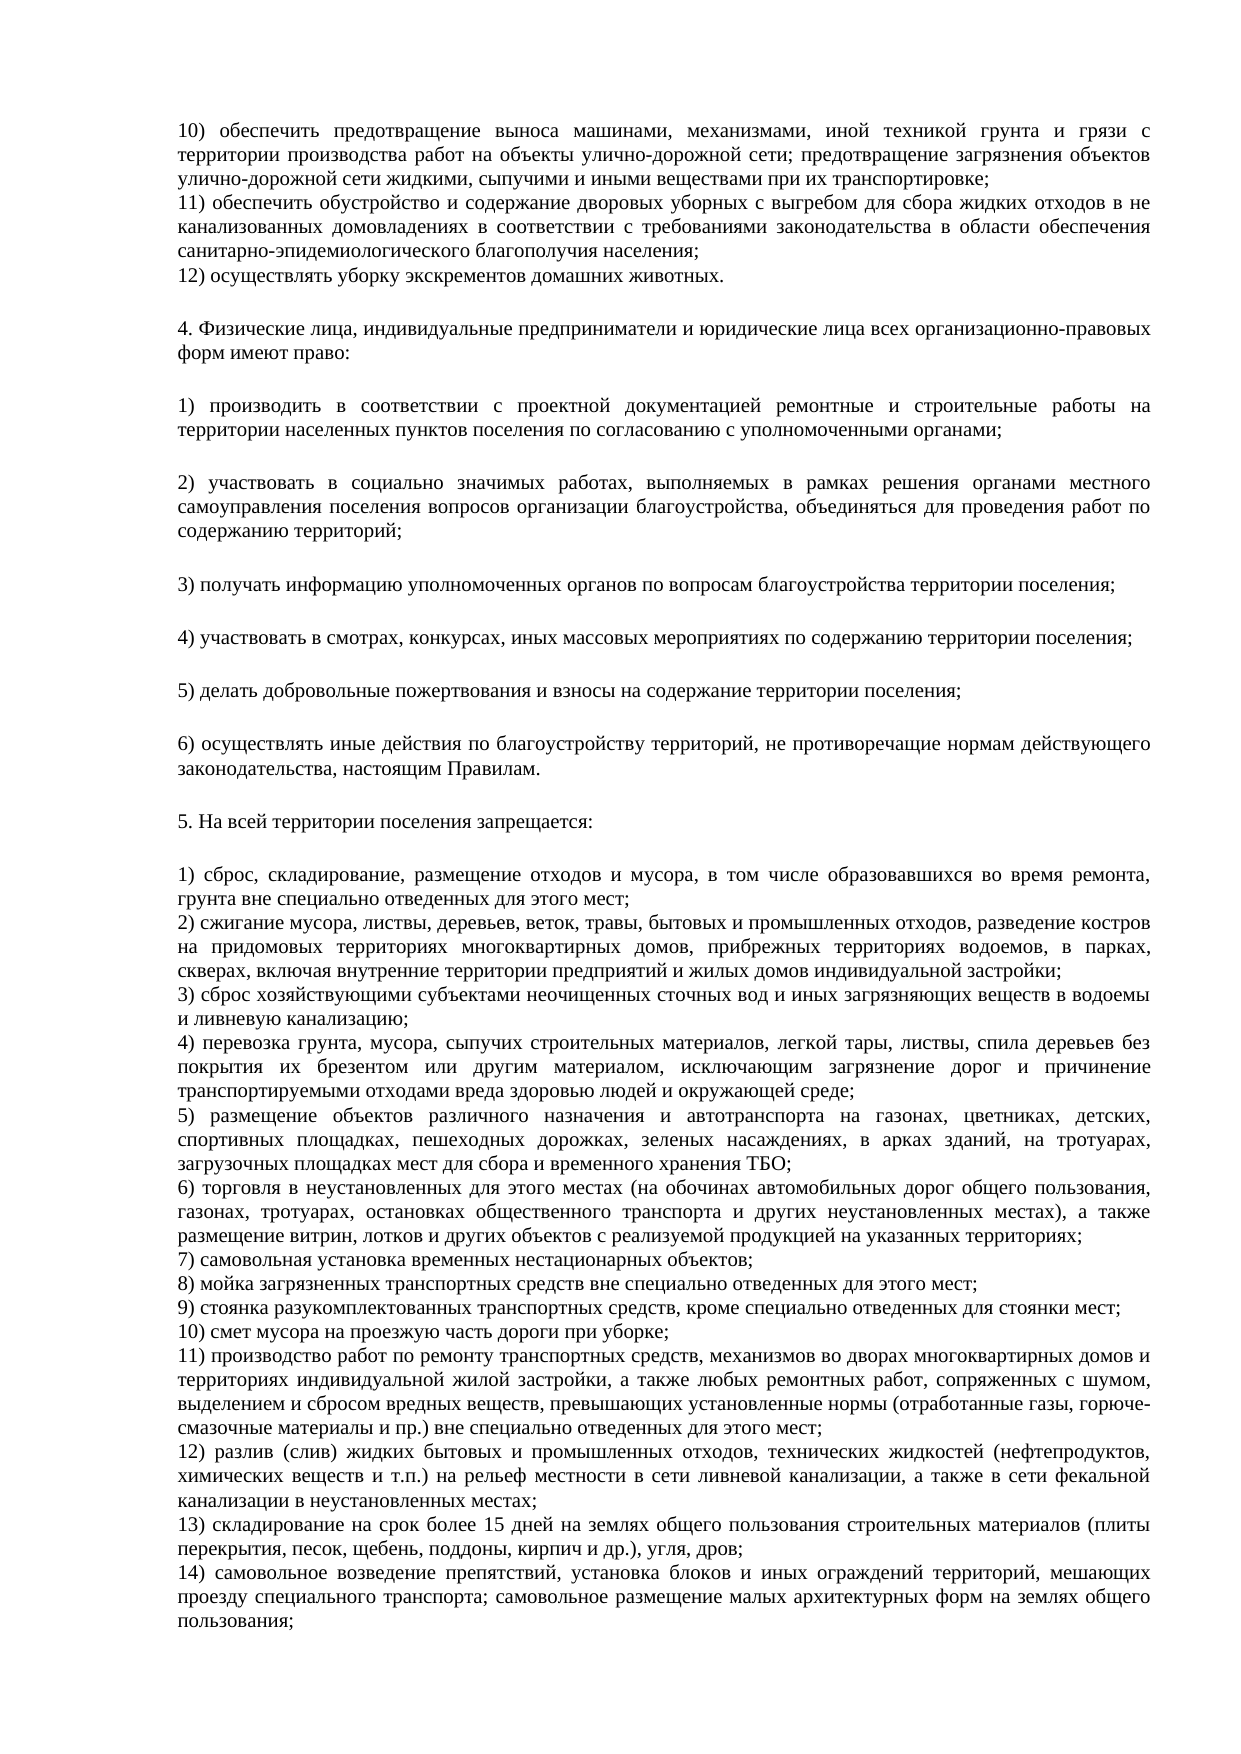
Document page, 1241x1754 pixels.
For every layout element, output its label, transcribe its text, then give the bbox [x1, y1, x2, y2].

text 11) производство работ по ремонту транспортных средств, механизмов во дворах многоквартирных домов и территориях индивидуальной жилой застройки, а также любых ремонтных работ, сопряженных с шумом, выделением и сбросом вредных веществ, превышающих установленные нормы (отработанные газы, горюче-смазочные материалы и пр.) вне специально отведенных для этого мест; [177, 1343, 1152, 1439]
text 5) делать добровольные пожертвования и взносы на содержание территории поселения; [177, 678, 1152, 702]
text 12) осуществлять уборку экскрементов домашних животных. [177, 262, 1152, 287]
text 6) торговля в неустановленных для этого местах (на обочинах автомобильных дорог общего пользования, газонах, тротуарах, остановках общественного транспорта и других неустановленных местах), а также размещение витрин, лотков и других объектов с реализуемой продукцией на указанных территориях; [177, 1175, 1152, 1247]
text 4) перевозка грунта, мусора, сыпучих строительных материалов, легкой тары, листвы, спила деревьев без покрытия их брезентом или другим материалом, исключающим загрязнение дорог и причинение транспортируемыми отходами вреда здоровью людей и окружающей среде; [177, 1030, 1152, 1102]
text 8) мойка загрязненных транспортных средств вне специально отведенных для этого мест; [177, 1271, 1152, 1295]
text 2) участвовать в социально значимых работах, выполняемых в рамках решения органами местного самоуправления поселения вопросов организации благоустройства, объединяться для проведения работ по содержанию территорий; [177, 470, 1152, 542]
text 10) обеспечить предотвращение выноса машинами, механизмами, иной техникой грунта и грязи с территории производства работ на объекты улично-дорожной сети; предотвращение загрязнения объектов улично-дорожной сети жидкими, сыпучими и иными веществами при их транспортировке; [177, 118, 1152, 190]
text 7) самовольная установка временных нестационарных объектов; [177, 1247, 1152, 1271]
text 14) самовольное возведение препятствий, установка блоков и иных ограждений территорий, мешающих проезду специального транспорта; самовольное размещение малых архитектурных форм на землях общего пользования; [177, 1560, 1152, 1632]
text 12) разлив (слив) жидких бытовых и промышленных отходов, технических жидкостей (нефтепродуктов, химических веществ и т.п.) на рельеф местности в сети ливневой канализации, а также в сети фекальной канализации в неустановленных местах; [177, 1439, 1152, 1512]
text 13) складирование на срок более 15 дней на землях общего пользования строительных материалов (плиты перекрытия, песок, щебень, поддоны, кирпич и др.), угля, дров; [177, 1512, 1152, 1560]
text 11) обеспечить обустройство и содержание дворовых уборных с выгребом для сбора жидких отходов в не канализованных домовладениях в соответствии с требованиями законодательства в области обеспечения санитарно-эпидемиологического благополучия населения; [177, 190, 1152, 262]
text 5) размещение объектов различного назначения и автотранспорта на газонах, цветниках, детских, спортивных площадках, пешеходных дорожках, зеленых насаждениях, в арках зданий, на тротуарах, загрузочных площадках мест для сбора и временного хранения ТБО; [177, 1102, 1152, 1175]
text 2) сжигание мусора, листвы, деревьев, веток, травы, бытовых и промышленных отходов, разведение костров на придомовых территориях многоквартирных домов, прибрежных территориях водоемов, в парках, скверах, включая внутренние территории предприятий и жилых домов индивидуальной застройки; [177, 910, 1152, 982]
text 9) стоянка разукомплектованных транспортных средств, кроме специально отведенных для стоянки мест; [177, 1295, 1152, 1319]
text 5. На всей территории поселения запрещается: [177, 809, 1152, 833]
text 1) производить в соответствии с проектной документацией ремонтные и строительные работы на территории населенных пунктов поселения по согласованию с уполномоченными органами; [177, 393, 1152, 441]
text 3) сброс хозяйствующими субъектами неочищенных сточных вод и иных загрязняющих веществ в водоемы и ливневую канализацию; [177, 982, 1152, 1030]
text 6) осуществлять иные действия по благоустройству территорий, не противоречащие нормам действующего законодательства, настоящим Правилам. [177, 731, 1152, 779]
text 4) участвовать в смотрах, конкурсах, иных массовых мероприятиях по содержанию территории поселения; [177, 625, 1152, 649]
text 3) получать информацию уполномоченных органов по вопросам благоустройства территории поселения; [177, 572, 1152, 596]
text 4. Физические лица, индивидуальные предприниматели и юридические лица всех организационно-правовых форм имеют право: [177, 316, 1152, 364]
text 1) сброс, складирование, размещение отходов и мусора, в том числе образовавшихся во время ремонта, грунта вне специально отведенных для этого мест; [177, 862, 1152, 910]
text 10) смет мусора на проезжую часть дороги при уборке; [177, 1319, 1152, 1343]
